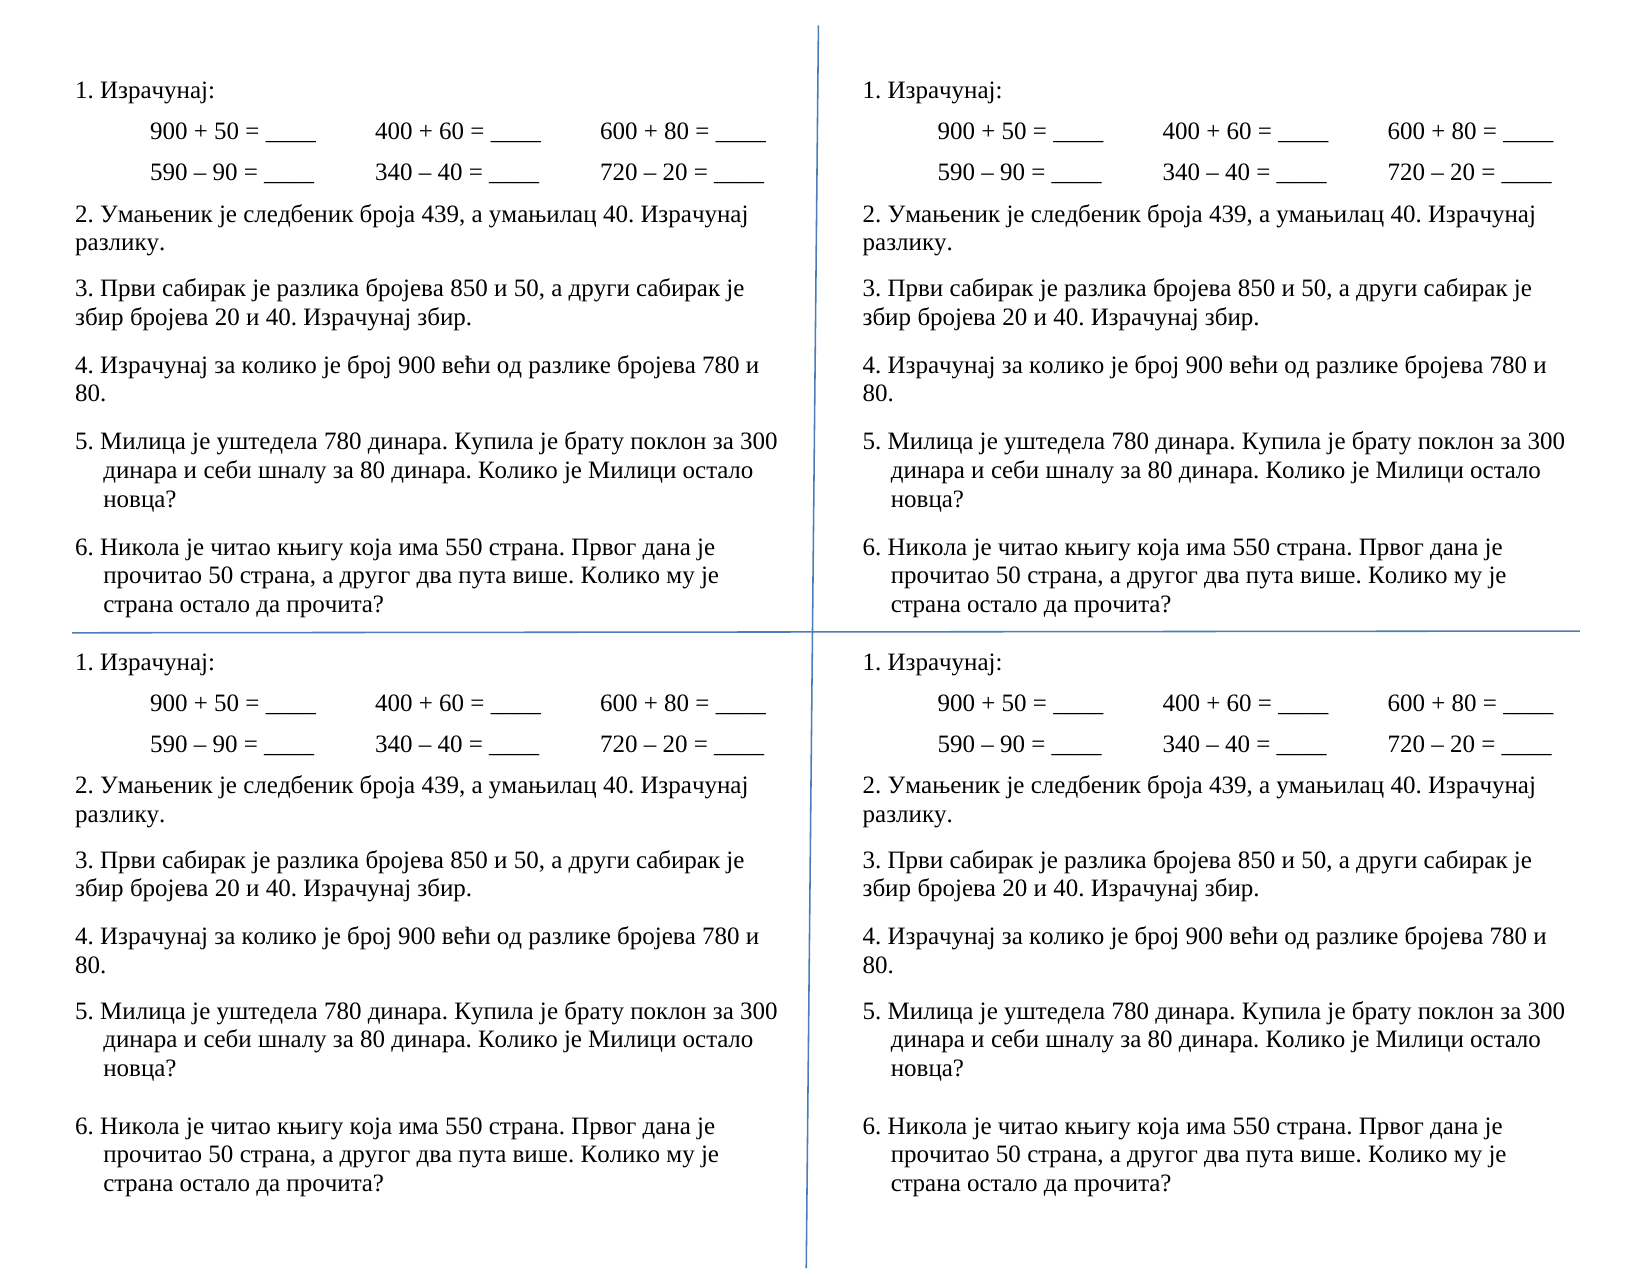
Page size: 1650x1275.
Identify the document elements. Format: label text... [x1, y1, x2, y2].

text 590 – 90 = ____ 340 – 40 = ____ 720 – 20 = ____ [150, 157, 787, 186]
text 1. Израчунај: [862, 647, 1575, 676]
text 900 + 50 = ____ 400 + 60 = ____ 600 + 80 = ____ [937, 688, 1575, 717]
text 900 + 50 = ____ 400 + 60 = ____ 600 + 80 = ____ [937, 116, 1575, 145]
text 4. Израчунај за колико је број 900 већи од разлике бројева 780 и 80. [75, 350, 787, 407]
text 5. Милица је уштедела 780 динара. Купила је брату поклон за 300 динара и себи шналу за 80 динара. Колико је Милици остало новца? [862, 426, 1575, 513]
text 3. Први сабирак је разлика бројева 850 и 50, а други сабирак је збир бројева 20 и 40. Израчунај збир. [75, 273, 787, 331]
text 4. Израчунај за колико је број 900 већи од разлике бројева 780 и 80. [862, 921, 1575, 979]
text 900 + 50 = ____ 400 + 60 = ____ 600 + 80 = ____ [150, 116, 787, 145]
text 1. Израчунај: [75, 647, 787, 676]
text 6. Никола је читао књигу која има 550 страна. Првог дана је прочитао 50 страна, а другог два пута више. Колико му је страна остало да прочита? [862, 1111, 1575, 1197]
text 900 + 50 = ____ 400 + 60 = ____ 600 + 80 = ____ [150, 688, 787, 717]
text 2. Умањеник је следбеник броја 439, а умањилац 40. Израчунај разлику. [75, 199, 787, 256]
text 1. Израчунај: [862, 75, 1575, 104]
text 6. Никола је читао књигу која има 550 страна. Првог дана је прочитао 50 страна, а другог два пута више. Колико му је страна остало да прочита? [75, 1111, 787, 1197]
text 590 – 90 = ____ 340 – 40 = ____ 720 – 20 = ____ [150, 729, 787, 758]
text 4. Израчунај за колико је број 900 већи од разлике бројева 780 и 80. [75, 921, 787, 979]
text 3. Први сабирак је разлика бројева 850 и 50, а други сабирак је збир бројева 20 и 40. Израчунај збир. [75, 845, 787, 902]
text 2. Умањеник је следбеник броја 439, а умањилац 40. Израчунај разлику. [862, 771, 1575, 828]
text 3. Први сабирак је разлика бројева 850 и 50, а други сабирак је збир бројева 20 и 40. Израчунај збир. [862, 845, 1575, 902]
text 2. Умањеник је следбеник броја 439, а умањилац 40. Израчунај разлику. [75, 771, 787, 828]
text 590 – 90 = ____ 340 – 40 = ____ 720 – 20 = ____ [937, 157, 1575, 186]
text 5. Милица је уштедела 780 динара. Купила је брату поклон за 300 динара и себи шналу за 80 динара. Колико је Милици остало новца? [75, 426, 787, 513]
text 4. Израчунај за колико је број 900 већи од разлике бројева 780 и 80. [862, 350, 1575, 407]
text 590 – 90 = ____ 340 – 40 = ____ 720 – 20 = ____ [937, 729, 1575, 758]
text 3. Први сабирак је разлика бројева 850 и 50, а други сабирак је збир бројева 20 и 40. Израчунај збир. [862, 273, 1575, 331]
text 1. Израчунај: [75, 75, 787, 104]
text 6. Никола је читао књигу која има 550 страна. Првог дана је прочитао 50 страна, а другог два пута више. Колико му је страна остало да прочита? [862, 532, 1575, 618]
text 5. Милица је уштедела 780 динара. Купила је брату поклон за 300 динара и себи шналу за 80 динара. Колико је Милици остало новца? [75, 996, 787, 1082]
text 5. Милица је уштедела 780 динара. Купила је брату поклон за 300 динара и себи шналу за 80 динара. Колико је Милици остало новца? [862, 996, 1575, 1082]
text 2. Умањеник је следбеник броја 439, а умањилац 40. Израчунај разлику. [862, 199, 1575, 256]
text 6. Никола је читао књигу која има 550 страна. Првог дана је прочитао 50 страна, а другог два пута више. Колико му је страна остало да прочита? [75, 532, 787, 618]
